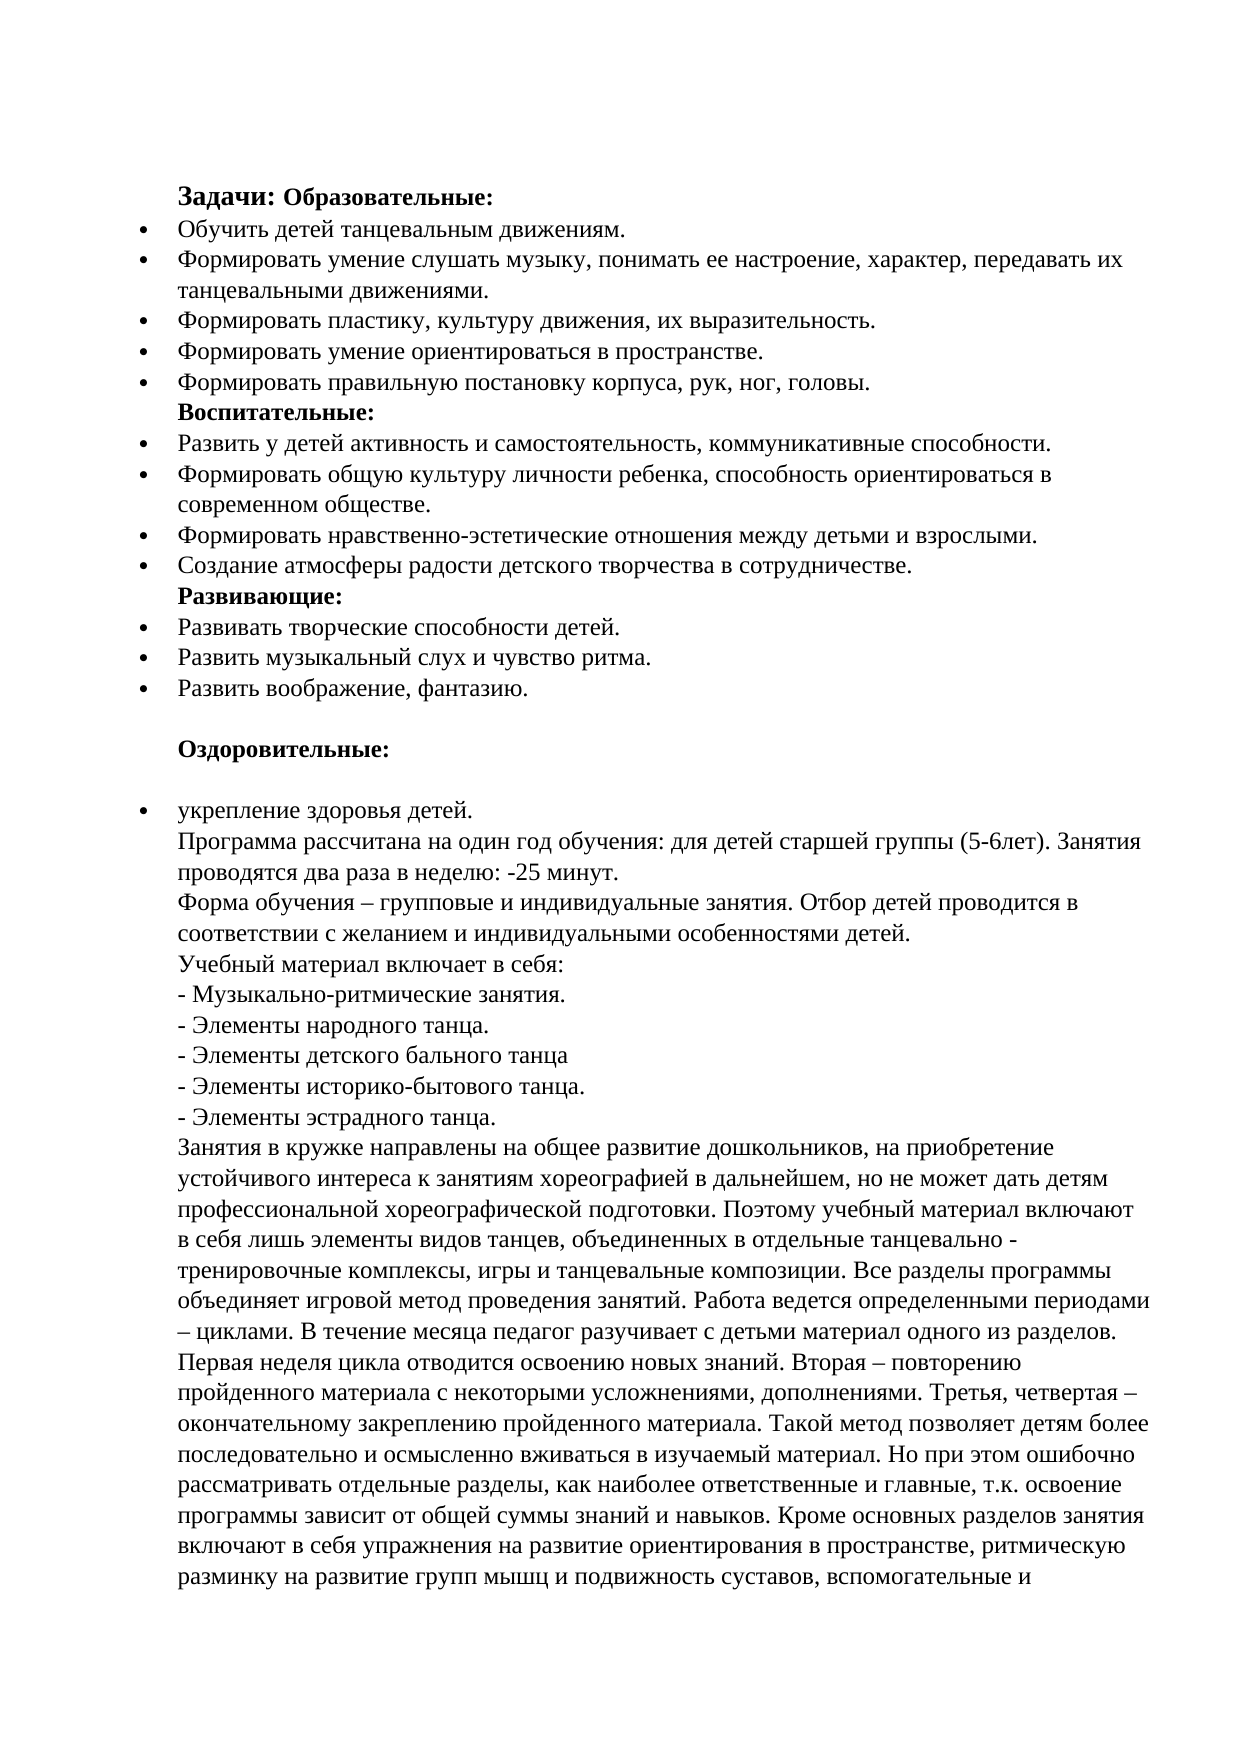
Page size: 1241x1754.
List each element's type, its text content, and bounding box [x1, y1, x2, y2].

text Развивающие: [177, 579, 1152, 610]
list Формировать умение слушать музыку, понимать ее настроение, характер, передавать их танцевальными движениями. [140, 242, 1152, 304]
text Учебный материал включает в себя: [177, 947, 1152, 977]
list Формировать умение ориентироваться в пространстве. [140, 334, 1152, 365]
text Форма обучения – групповые и индивидуальные занятия. Отбор детей проводится в соответствии с желанием и индивидуальными особенностями детей. [177, 886, 1152, 947]
text Задачи: Образовательные: [177, 179, 1152, 212]
list Развить воображение, фантазию. [140, 671, 1152, 702]
text - Музыкально-ритмические занятия. [177, 977, 1152, 1008]
text - Элементы детского бального танца [177, 1039, 1152, 1069]
text Воспитательные: [177, 396, 1152, 426]
list Создание атмосферы радости детского творчества в сотрудничестве. [140, 549, 1152, 579]
list Обучить детей танцевальным движениям. [140, 212, 1152, 242]
list Формировать общую культуру личности ребенка, способность ориентироваться в современном обществе. [140, 457, 1152, 518]
text - Элементы народного танца. [177, 1008, 1152, 1039]
list Развить у детей активность и самостоятельность, коммуникативные способности. [140, 426, 1152, 457]
list Развивать творческие способности детей. [140, 610, 1152, 641]
list Формировать пластику, культуру движения, их выразительность. [140, 304, 1152, 334]
list укрепление здоровья детей. [140, 794, 1152, 824]
text Оздоровительные: [177, 732, 1152, 763]
list Формировать нравственно-эстетические отношения между детьми и взрослыми. [140, 518, 1152, 549]
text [177, 1131, 1152, 1590]
list Формировать правильную постановку корпуса, рук, ног, головы. [140, 365, 1152, 396]
text Программа рассчитана на один год обучения: для детей старшей группы (5-6лет). Занятия проводятся два раза в неделю: -25 минут. [177, 824, 1152, 886]
text - Элементы эстрадного танца. [177, 1100, 1152, 1131]
list Развить музыкальный слух и чувство ритма. [140, 641, 1152, 671]
text - Элементы историко-бытового танца. [177, 1069, 1152, 1100]
